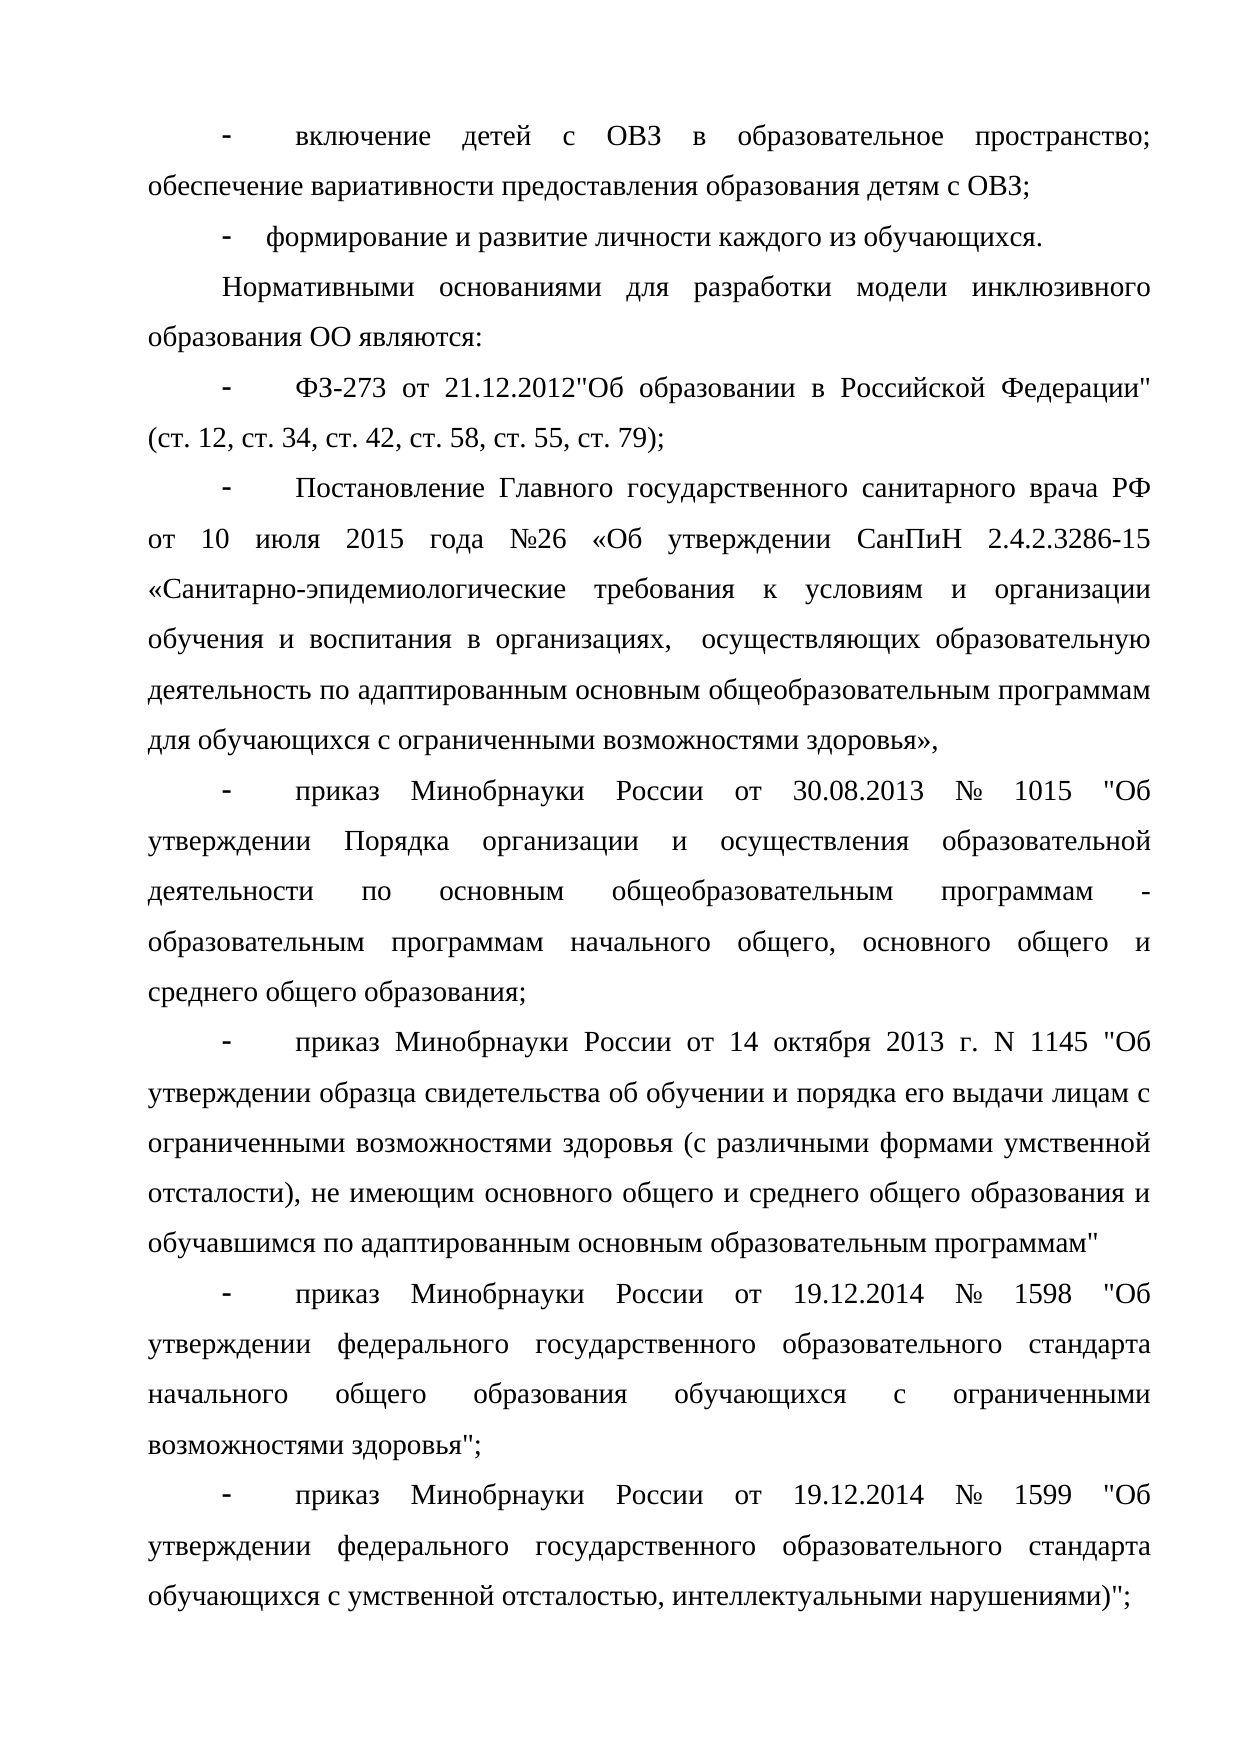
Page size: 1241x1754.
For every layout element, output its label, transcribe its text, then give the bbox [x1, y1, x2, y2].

list приказ Минобрнауки России от 30.08.2013 № 1015 "Об утверждении Порядка организации и осуществления образовательной деятельности по основным общеобразовательным программам - образовательным программам начального общего, основного общего и среднего общего образования; [148, 773, 1152, 1007]
list включение детей с ОВЗ в образовательное пространство; обеспечение вариативности предоставления образования детям с ОВЗ; [148, 118, 1152, 202]
text Нормативными основаниями для разработки модели инклюзивного образования ОО являются: [148, 269, 1152, 353]
list приказ Минобрнауки России от 14 октября 2013 г. N 1145 "Об утверждении образца свидетельства об обучении и порядка его выдачи лицам с ограниченными возможностями здоровья (с различными формами умственной отсталости), не имеющим основного общего и среднего общего образования и обучавшимся по адаптированным основным образовательным программам" [148, 1024, 1152, 1259]
list Постановление Главного государственного санитарного врача РФ от 10 июля 2015 года №26 «Об утверждении СанПиН 2.4.2.3286-15 «Санитарно-эпидемиологические требования к условиям и организации обучения и воспитания в организациях, осуществляющих образовательную деятельность по адаптированным основным общеобразовательным программам для обучающихся с ограниченными возможностями здоровья», [148, 471, 1152, 756]
list приказ Минобрнауки России от 19.12.2014 № 1598 "Об утверждении федерального государственного образовательного стандарта начального общего образования обучающихся с ограниченными возможностями здоровья"; [148, 1276, 1152, 1461]
list формирование и развитие личности каждого из обучающихся. [222, 219, 1152, 252]
list приказ Минобрнауки России от 19.12.2014 № 1599 "Об утверждении федерального государственного образовательного стандарта обучающихся с умственной отсталостью, интеллектуальными нарушениями)"; [148, 1477, 1152, 1612]
list ФЗ-273 от 21.12.2012"Об образовании в Российской Федерации" (ст. 12, ст. 34, ст. 42, ст. 58, ст. 55, ст. 79); [148, 370, 1152, 454]
